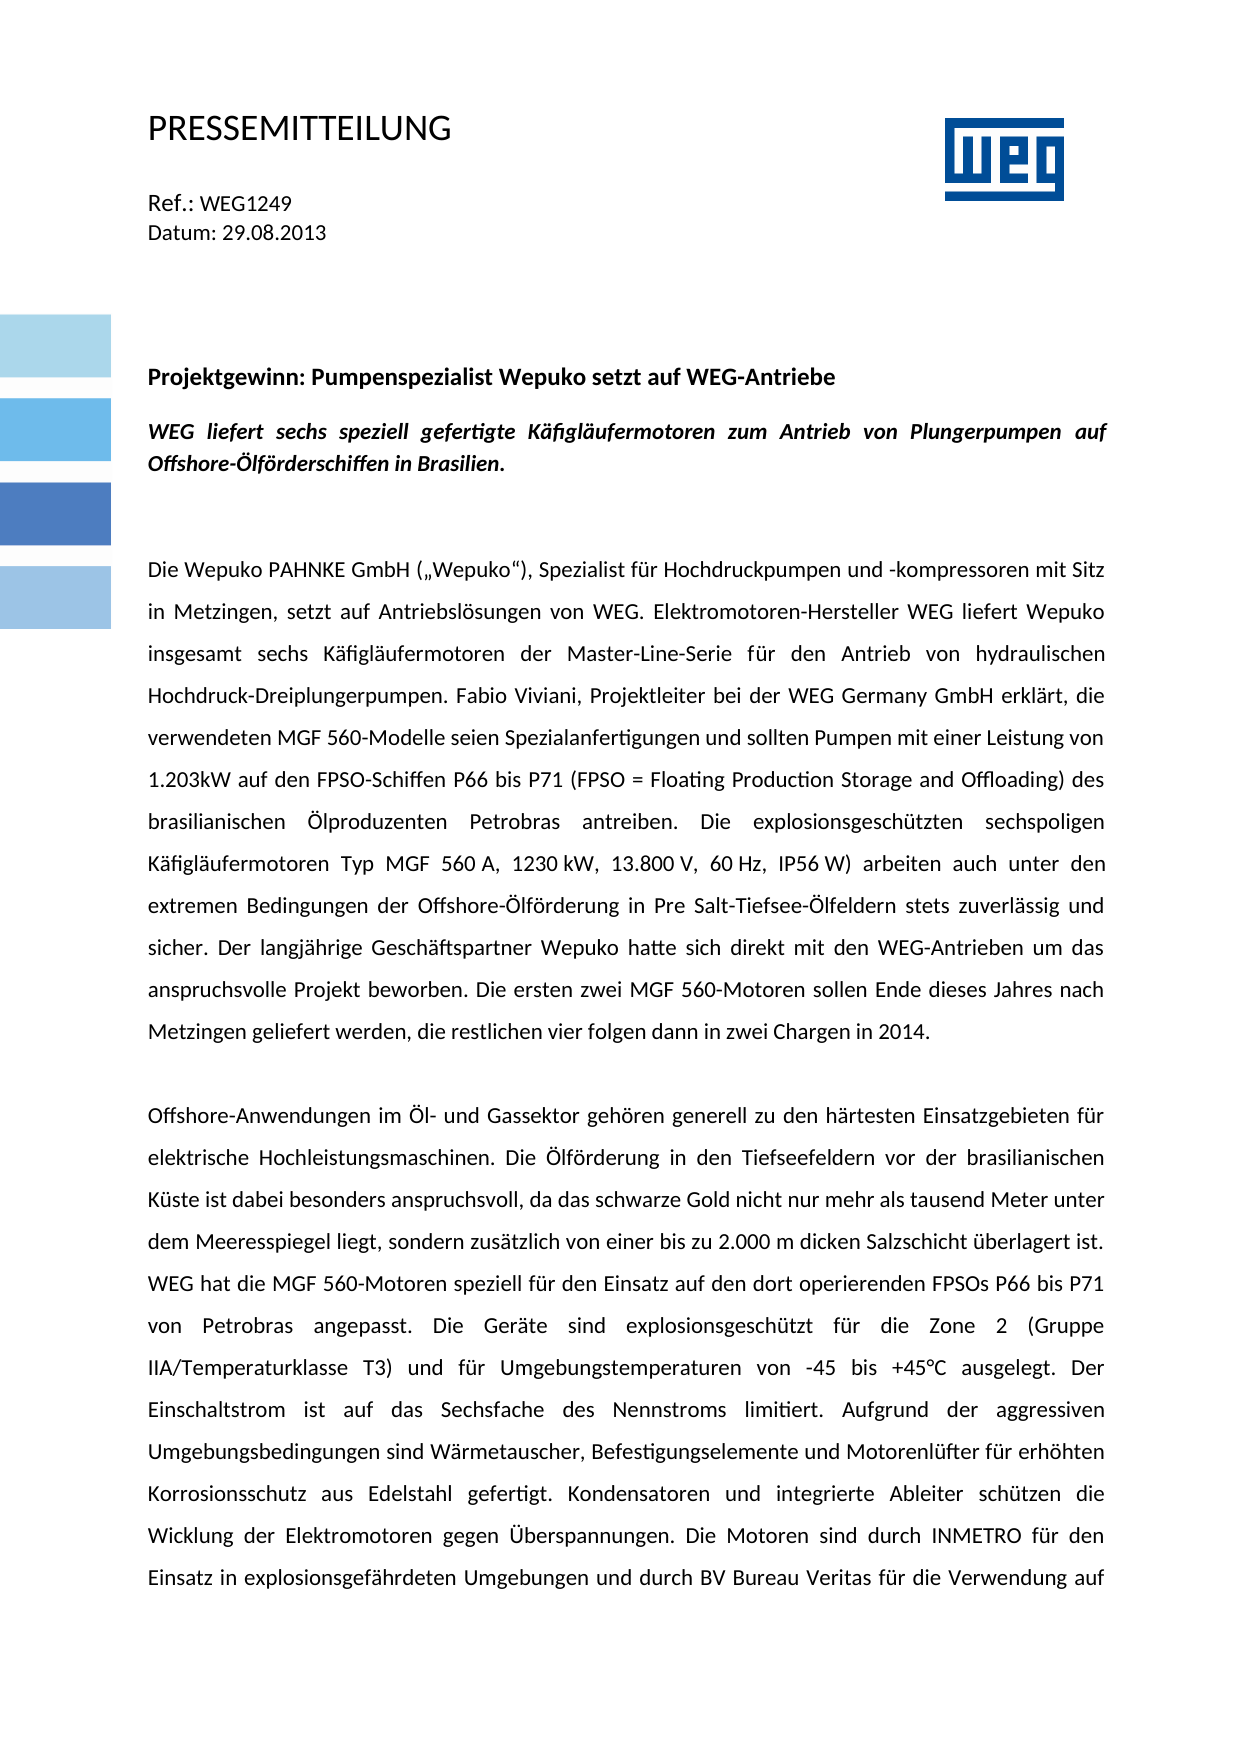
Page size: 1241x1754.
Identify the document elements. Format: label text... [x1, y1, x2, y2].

text Die Wepuko PAHNKE GmbH („Wepuko“), Spezialist für Hochdruckpumpen und -kompressoren mit Sitz in Metzingen, setzt auf Antriebslösungen von WEG. Elektromotoren-Hersteller WEG liefert Wepuko insgesamt sechs Käfigläufermotoren der Master-Line-Serie für den Antrieb von hydraulischen Hochdruck-Dreiplungerpumpen. Fabio Viviani, Projektleiter bei der WEG Germany GmbH erklärt, die verwendeten MGF 560-Modelle seien Spezialanfertigungen und sollten Pumpen mit einer Leistung von 1.203kW auf den FPSO-Schiffen P66 bis P71 (FPSO = Floating Production Storage and Offloading) des brasilianischen Ölproduzenten Petrobras antreiben. Die explosionsgeschützten sechspoligen Käfigläufermotoren Typ MGF 560 A, 1230 kW, 13.800 V, 60 Hz, IP56 W) arbeiten auch unter den extremen Bedingungen der Offshore-Ölförderung in Pre Salt-Tiefsee-Ölfeldern stets zuverlässig und sicher. Der langjährige Geschäftspartner Wepuko hatte sich direkt mit den WEG-Antrieben um das anspruchsvolle Projekt beworben. Die ersten zwei MGF 560-Motoren sollen Ende dieses Jahres nach Metzingen geliefert werden, die restlichen vier folgen dann in zwei Chargen in 2014. [148, 555, 1106, 1045]
picture [0, 313, 113, 629]
text WEG liefert sechs speziell gefertigte Käfigläufermotoren zum Antrieb von Plungerpumpen auf Offshore-Ölförderschiffen in Brasilien. [148, 417, 1106, 477]
text Projektgewinn: Pumpenspezialist Wepuko setzt auf WEG-Antriebe [148, 361, 1106, 392]
picture [945, 118, 1064, 201]
